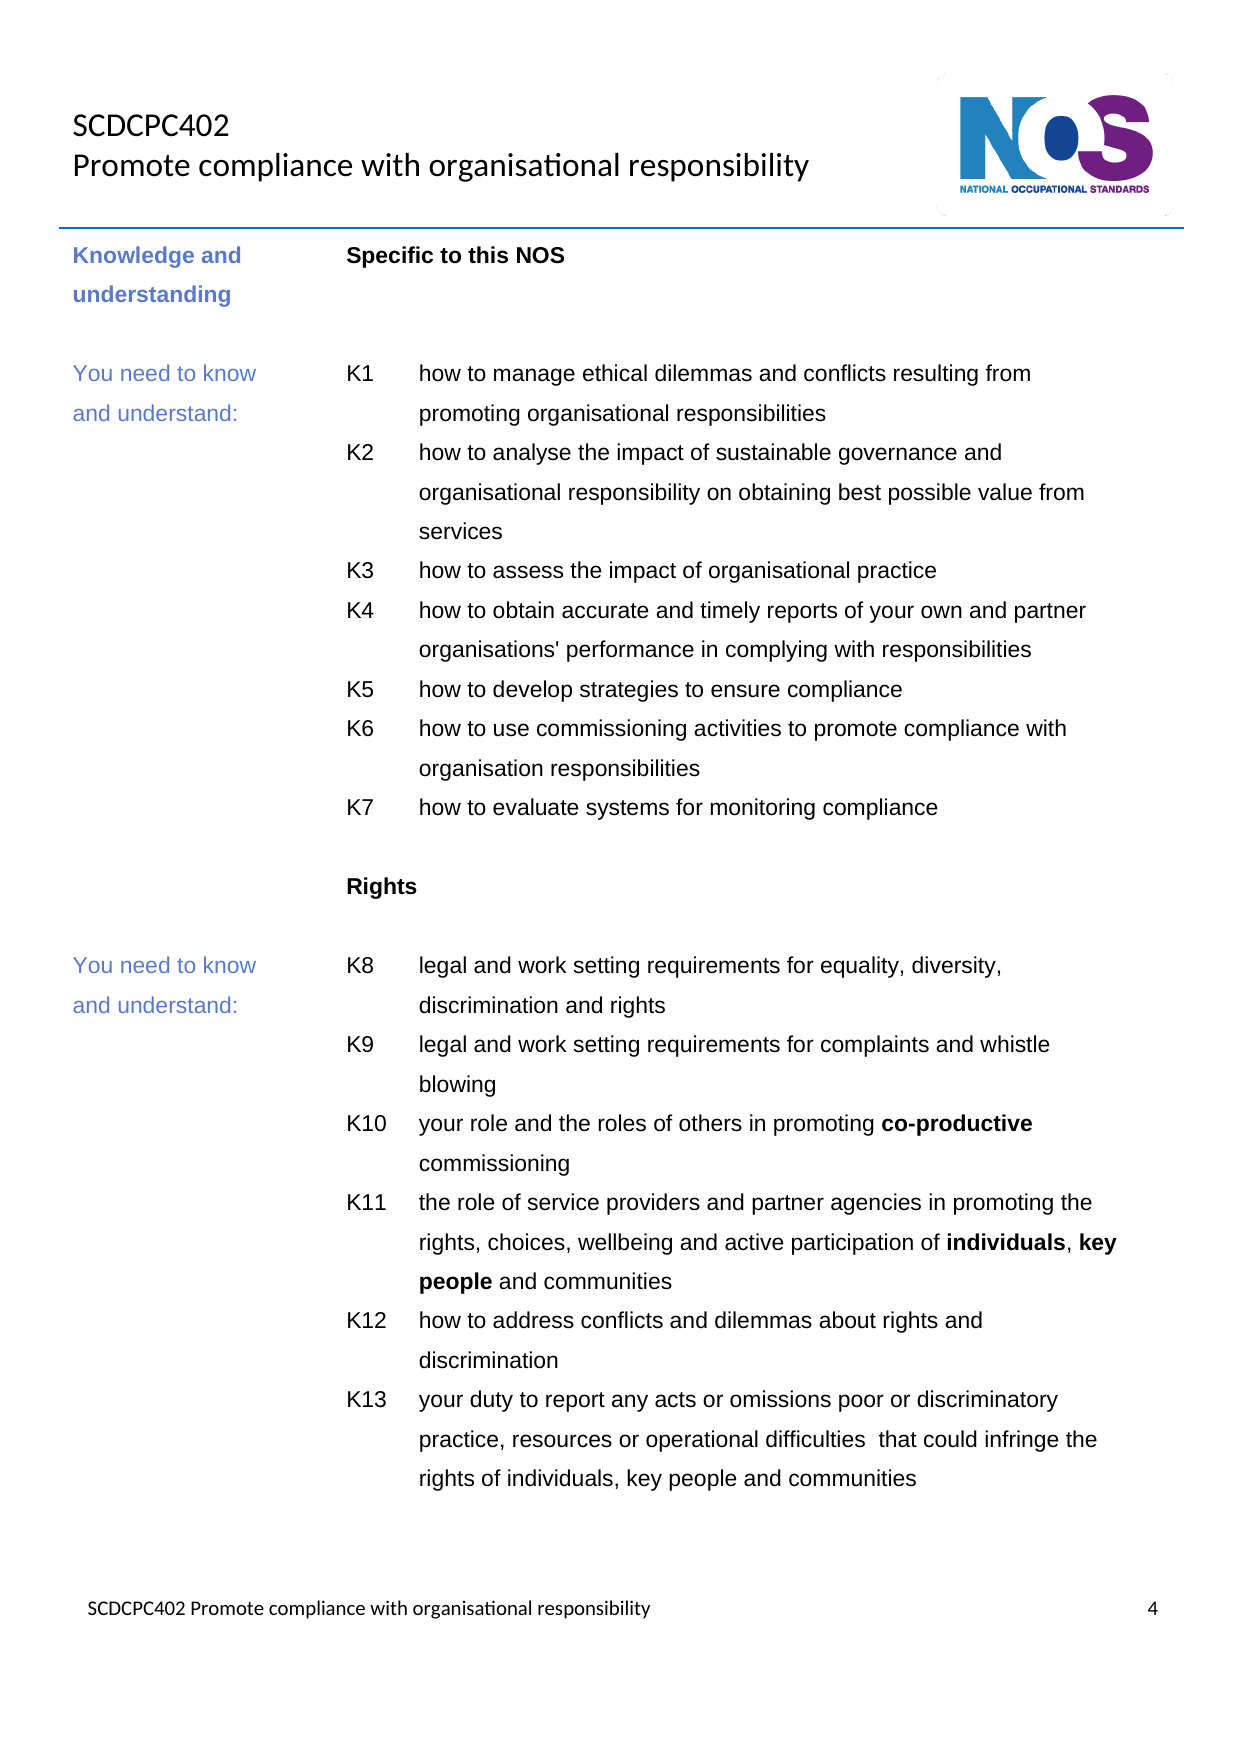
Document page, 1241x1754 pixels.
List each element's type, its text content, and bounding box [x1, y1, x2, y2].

picture [936, 73, 1173, 216]
